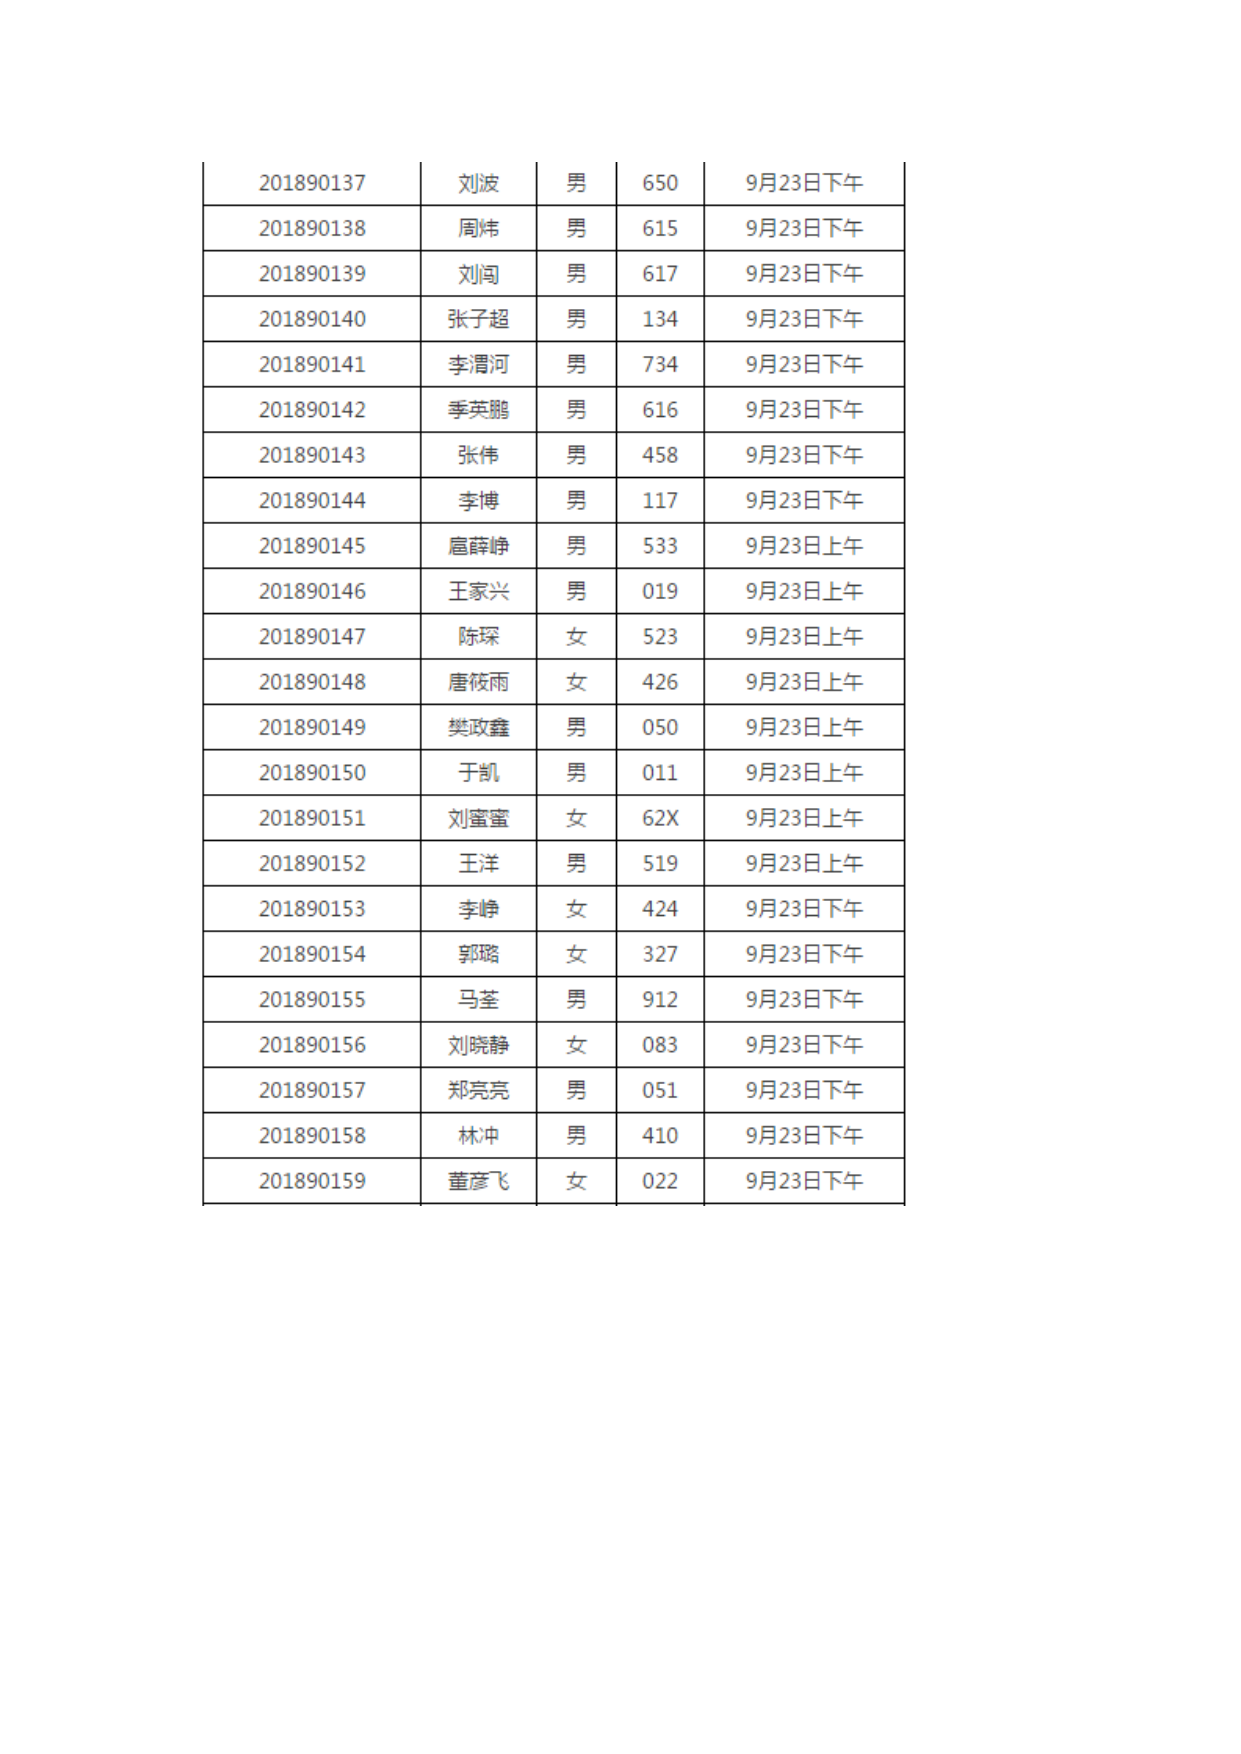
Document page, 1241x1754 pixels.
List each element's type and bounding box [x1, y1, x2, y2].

picture [187, 162, 937, 1206]
